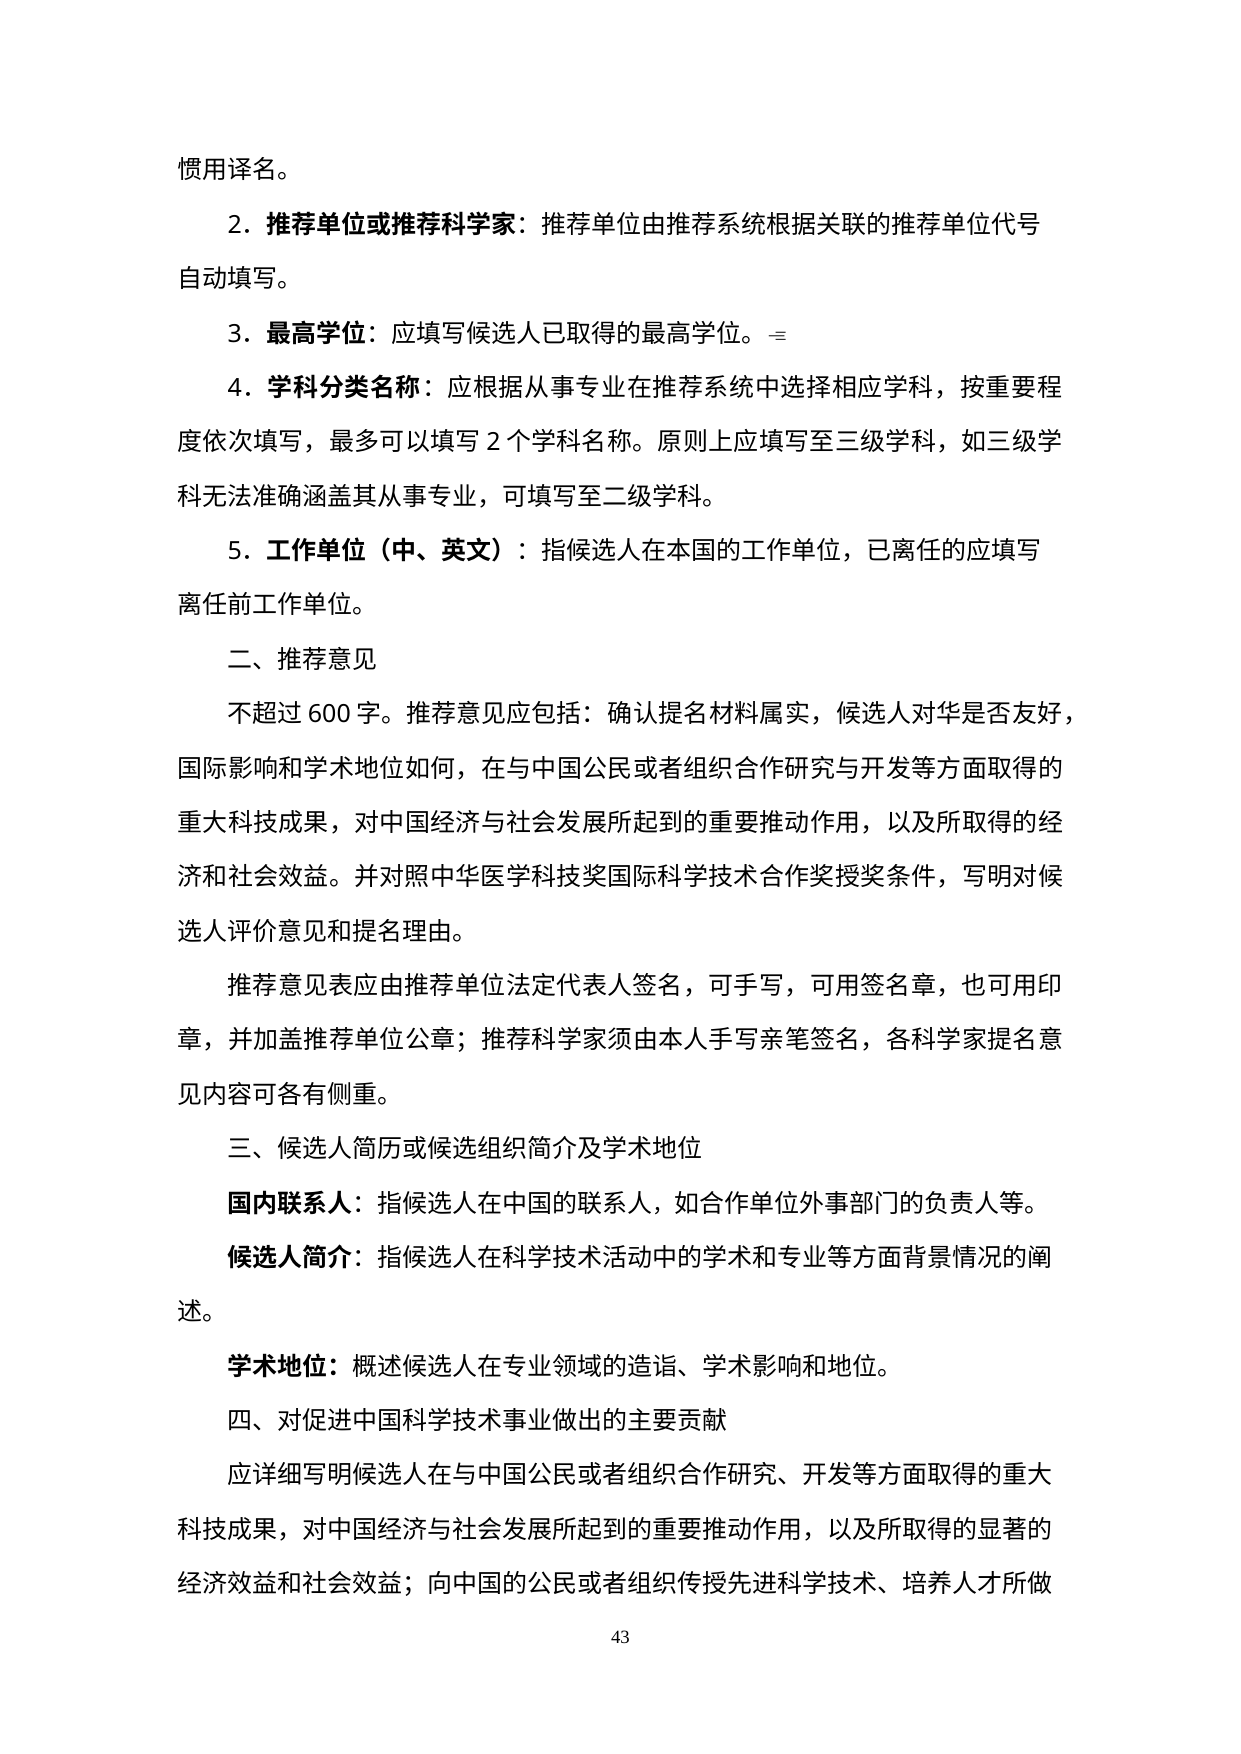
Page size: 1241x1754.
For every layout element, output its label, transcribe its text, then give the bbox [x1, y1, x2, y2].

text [177, 150, 1063, 186]
text 四、对促进中国科学技术事业做出的主要贡献 [177, 1401, 1063, 1437]
text 候选人简介：指候选人在科学技术活动中的学术和专业等方面背景情况的阐述。 [177, 1237, 1063, 1328]
text 不超过600字。推荐意见应包括：确认提名材料属实，候选人对华是否友好，国际影响和学术地位如何，在与中国公民或者组织合作研究与开发等方面取得的重大科技成果，对中国经济与社会发展所起到的重要推动作用，以及所取得的经济和社会效益。并对照中华医学科技奖国际科学技术合作奖授奖条件，写明对候选人评价意见和提名理由。 [177, 694, 1063, 947]
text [177, 1455, 1063, 1600]
text 学术地位：概述候选人在专业领域的造诣、学术影响和地位。 [177, 1346, 1063, 1382]
text 推荐意见表应由推荐单位法定代表人签名，可手写，可用签名章，也可用印章，并加盖推荐单位公章；推荐科学家须由本人手写亲笔签名，各科学家提名意见内容可各有侧重。 [177, 966, 1063, 1111]
text 三、候选人简历或候选组织简介及学术地位 [177, 1129, 1063, 1165]
text 2．推荐单位或推荐科学家：推荐单位由推荐系统根据关联的推荐单位代号自动填写。 [177, 204, 1063, 295]
text 二、推荐意见 [177, 639, 1063, 676]
text 4．学科分类名称：应根据从事专业在推荐系统中选择相应学科，按重要程度依次填写，最多可以填写2个学科名称。原则上应填写至三级学科，如三级学科无法准确涵盖其从事专业，可填写至二级学科。 [177, 367, 1063, 512]
text 5．工作单位（中、英文）：指候选人在本国的工作单位，已离任的应填写离任前工作单位。 [177, 531, 1063, 621]
text 3．最高学位：应填写候选人已取得的最高学位。 [177, 313, 1063, 349]
text 国内联系人：指候选人在中国的联系人，如合作单位外事部门的负责人等。 [177, 1183, 1063, 1219]
